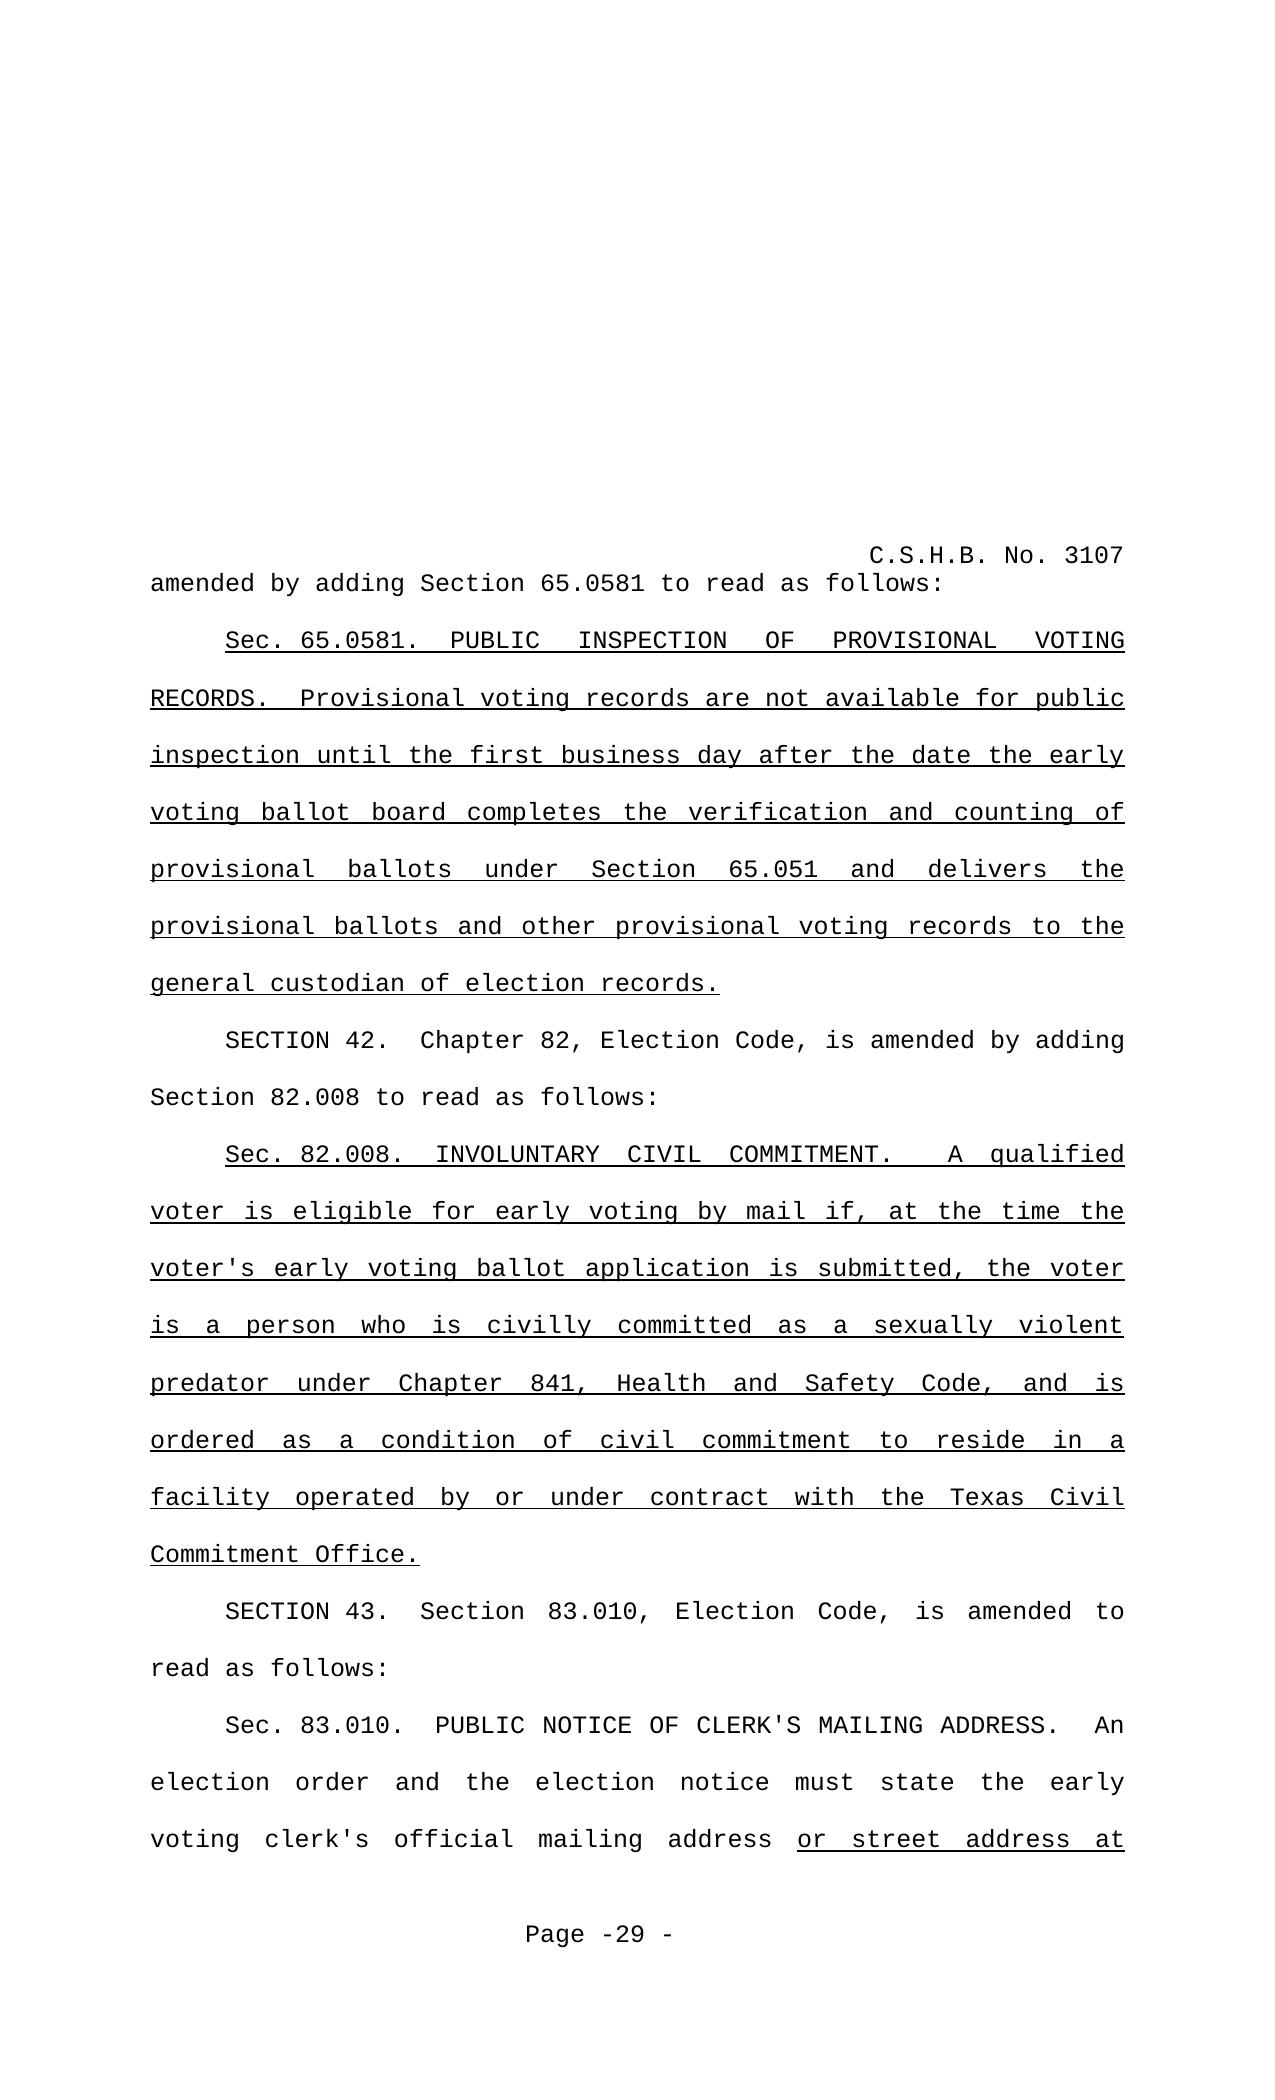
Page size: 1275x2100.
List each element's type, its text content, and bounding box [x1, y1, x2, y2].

text SECTION 43. Section 83.010, Election Code, is amended to read as follows: [150, 1598, 1125, 1684]
text Sec. 65.0581. PUBLIC INSPECTION OF PROVISIONAL VOTING RECORDS. Provisional voting records are not available for public inspection until the first business day after the date the early voting ballot board completes the verification and counting of provisional ballots under Section 65.051 and delivers the provisional ballots and other provisional voting records to the general custodian of election records. [150, 710, 1125, 765]
text Sec. 65.0581. PUBLIC INSPECTION OF PROVISIONAL VOTING RECORDS. Provisional voting records are not available for public inspection until the first business day after the date the early voting ballot board completes the verification and counting of provisional ballots under Section 65.051 and delivers the provisional ballots and other provisional voting records to the general custodian of election records. [150, 824, 1125, 880]
text Sec. 82.008. INVOLUNTARY CIVIL COMMITMENT. A qualified voter is eligible for early voting by mail if, at the time the voter's early voting ballot application is submitted, the voter is a person who is civilly committed as a sexually violent predator under Chapter 841, Health and Safety Code, and is ordered as a condition of civil commitment to reside in a facility operated by or under contract with the Texas Civil Commitment Office. [150, 1395, 1125, 1450]
text Sec. 65.0581. PUBLIC INSPECTION OF PROVISIONAL VOTING RECORDS. Provisional voting records are not available for public inspection until the first business day after the date the early voting ballot board completes the verification and counting of provisional ballots under Section 65.051 and delivers the provisional ballots and other provisional voting records to the general custodian of election records. [150, 881, 1125, 937]
text Sec. 82.008. INVOLUNTARY CIVIL COMMITMENT. A qualified voter is eligible for early voting by mail if, at the time the voter's early voting ballot application is submitted, the voter is a person who is civilly committed as a sexually violent predator under Chapter 841, Health and Safety Code, and is ordered as a condition of civil commitment to reside in a facility operated by or under contract with the Texas Civil Commitment Office. [150, 1452, 1125, 1508]
text Sec. 82.008. INVOLUNTARY CIVIL COMMITMENT. A qualified voter is eligible for early voting by mail if, at the time the voter's early voting ballot application is submitted, the voter is a person who is civilly committed as a sexually violent predator under Chapter 841, Health and Safety Code, and is ordered as a condition of civil commitment to reside in a facility operated by or under contract with the Texas Civil Commitment Office. [150, 1281, 1125, 1393]
text Sec. 82.008. INVOLUNTARY CIVIL COMMITMENT. A qualified voter is eligible for early voting by mail if, at the time the voter's early voting ballot application is submitted, the voter is a person who is civilly committed as a sexually violent predator under Chapter 841, Health and Safety Code, and is ordered as a condition of civil commitment to reside in a facility operated by or under contract with the Texas Civil Commitment Office. [150, 1142, 1125, 1222]
text SECTION 42. Chapter 82, Election Code, is amended by adding Section 82.008 to read as follows: [150, 1027, 1125, 1113]
text Sec. 65.0581. PUBLIC INSPECTION OF PROVISIONAL VOTING RECORDS. Provisional voting records are not available for public inspection until the first business day after the date the early voting ballot board completes the verification and counting of provisional ballots under Section 65.051 and delivers the provisional ballots and other provisional voting records to the general custodian of election records. [150, 938, 1125, 999]
text Sec. 65.0581. PUBLIC INSPECTION OF PROVISIONAL VOTING RECORDS. Provisional voting records are not available for public inspection until the first business day after the date the early voting ballot board completes the verification and counting of provisional ballots under Section 65.051 and delivers the provisional ballots and other provisional voting records to the general custodian of election records. [150, 767, 1125, 822]
text Sec. 65.0581. PUBLIC INSPECTION OF PROVISIONAL VOTING RECORDS. Provisional voting records are not available for public inspection until the first business day after the date the early voting ballot board completes the verification and counting of provisional ballots under Section 65.051 and delivers the provisional ballots and other provisional voting records to the general custodian of election records. [150, 628, 1125, 708]
text Sec. 82.008. INVOLUNTARY CIVIL COMMITMENT. A qualified voter is eligible for early voting by mail if, at the time the voter's early voting ballot application is submitted, the voter is a person who is civilly committed as a sexually violent predator under Chapter 841, Health and Safety Code, and is ordered as a condition of civil commitment to reside in a facility operated by or under contract with the Texas Civil Commitment Office. [150, 1509, 1125, 1570]
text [150, 1712, 1125, 1855]
text Sec. 82.008. INVOLUNTARY CIVIL COMMITMENT. A qualified voter is eligible for early voting by mail if, at the time the voter's early voting ballot application is submitted, the voter is a person who is civilly committed as a sexually violent predator under Chapter 841, Health and Safety Code, and is ordered as a condition of civil commitment to reside in a facility operated by or under contract with the Texas Civil Commitment Office. [150, 1224, 1125, 1279]
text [150, 571, 1125, 599]
